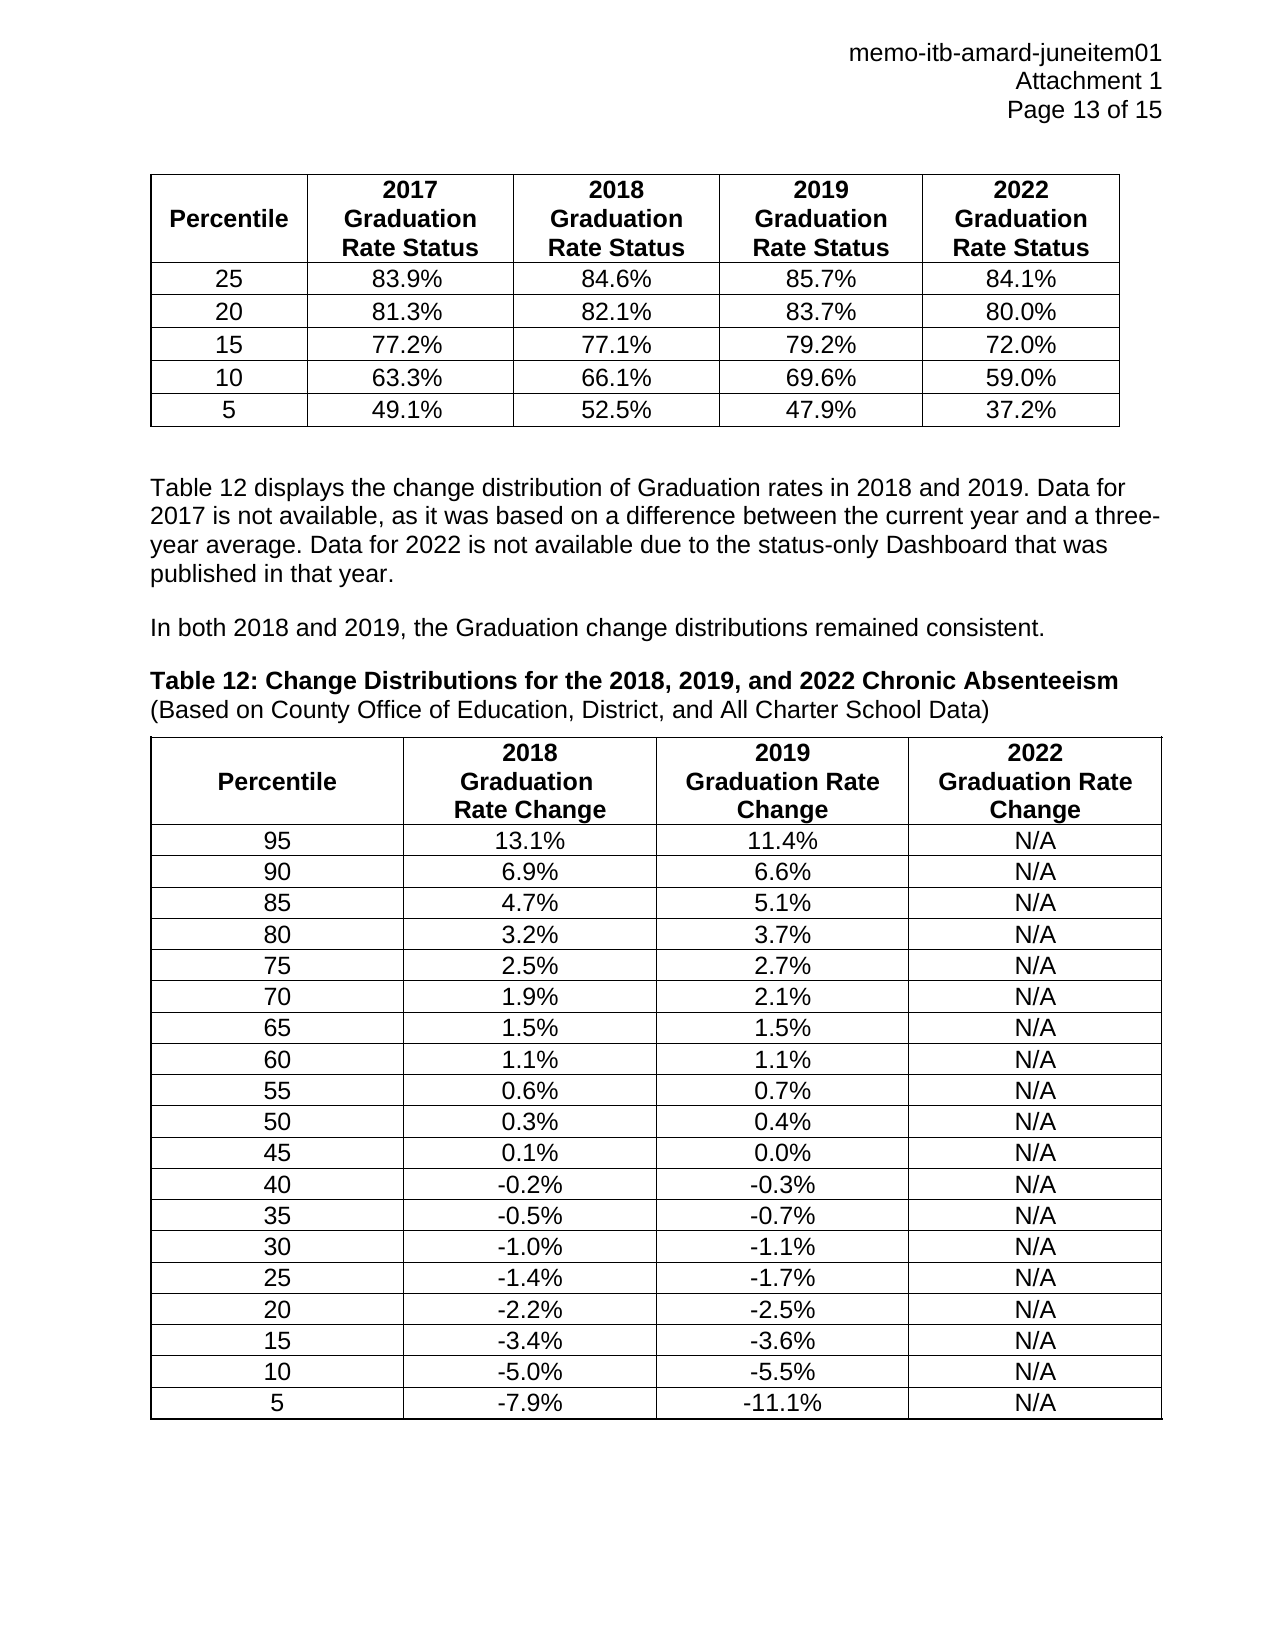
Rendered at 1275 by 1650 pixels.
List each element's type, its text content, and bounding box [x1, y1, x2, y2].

table_cell -2.2% [404, 1294, 656, 1324]
table_cell 90 [152, 856, 403, 887]
table_header Percentile [152, 175, 307, 262]
table_cell N/A [909, 1075, 1161, 1105]
table_cell 3.2% [404, 919, 656, 949]
table_cell N/A [909, 1294, 1161, 1324]
table_cell 0.6% [404, 1075, 656, 1105]
table_cell 85.7% [720, 263, 922, 294]
table_cell -1.1% [657, 1231, 908, 1262]
table_cell -0.5% [404, 1200, 656, 1230]
table_header 2019 Graduation Rate Status [720, 175, 922, 262]
table_cell 5.1% [657, 888, 908, 918]
table_cell -0.3% [657, 1169, 908, 1199]
table_cell 85 [152, 888, 403, 918]
table_cell 37.2% [923, 394, 1119, 426]
table_cell 0.7% [657, 1075, 908, 1105]
table_cell 3.7% [657, 919, 908, 949]
table_cell 5 [152, 1388, 403, 1418]
table_cell 1.1% [657, 1044, 908, 1074]
table_cell 84.6% [514, 263, 719, 294]
table_cell N/A [909, 950, 1161, 980]
table_cell 40 [152, 1169, 403, 1199]
table_cell 15 [152, 1325, 403, 1355]
table_cell 70 [152, 981, 403, 1012]
table_cell N/A [909, 1138, 1161, 1168]
table_cell 1.9% [404, 981, 656, 1012]
table_cell N/A [909, 1388, 1161, 1418]
table_header 2018 Graduation Rate Status [514, 175, 719, 262]
table_cell N/A [909, 825, 1161, 855]
text In both 2018 and 2019, the Graduation change distributions remained consistent. [150, 613, 1162, 641]
table_cell 77.1% [514, 328, 719, 360]
table_cell 60 [152, 1044, 403, 1074]
table_cell -0.7% [657, 1200, 908, 1230]
table_cell -1.4% [404, 1263, 656, 1293]
table_cell -3.4% [404, 1325, 656, 1355]
table_cell 13.1% [404, 825, 656, 855]
table_cell 5 [152, 394, 307, 426]
table_cell N/A [909, 1231, 1161, 1262]
table_cell -5.5% [657, 1356, 908, 1387]
table_cell 80 [152, 919, 403, 949]
table_cell 30 [152, 1231, 403, 1262]
table_header 2018 Graduation Rate Change [404, 738, 656, 824]
table_cell -1.7% [657, 1263, 908, 1293]
table_header 2022 Graduation Rate Status [923, 175, 1119, 262]
table_header 2022 Graduation Rate Change [909, 738, 1161, 824]
table_cell N/A [909, 888, 1161, 918]
table_cell 69.6% [720, 361, 922, 393]
table_cell 2.7% [657, 950, 908, 980]
table_cell N/A [909, 1013, 1161, 1043]
table_header 2017 Graduation Rate Status [308, 175, 513, 262]
table_cell 81.3% [308, 295, 513, 327]
text (Based on County Office of Education, District, and All Charter School Data) [150, 695, 1162, 724]
table_cell 52.5% [514, 394, 719, 426]
table_cell 0.3% [404, 1106, 656, 1137]
table_cell 0.0% [657, 1138, 908, 1168]
table_cell 66.1% [514, 361, 719, 393]
table_cell 25 [152, 263, 307, 294]
table_cell 82.1% [514, 295, 719, 327]
table_cell 77.2% [308, 328, 513, 360]
table_cell 1.5% [404, 1013, 656, 1043]
table_cell 0.1% [404, 1138, 656, 1168]
table_cell N/A [909, 1106, 1161, 1137]
table_cell 1.5% [657, 1013, 908, 1043]
table_cell 2.1% [657, 981, 908, 1012]
table_cell N/A [909, 1263, 1161, 1293]
text Table 12 displays the change distribution of Graduation rates in 2018 and 2019. Data for 2017 is not available, as it was based on a difference between the current year and a three-year average. Data for 2022 is not available due to the status-only Dashboard that was published in that year. [150, 473, 1162, 588]
table_cell N/A [909, 1325, 1161, 1355]
table_cell 72.0% [923, 328, 1119, 360]
table_cell 49.1% [308, 394, 513, 426]
table_cell 10 [152, 1356, 403, 1387]
table_cell N/A [909, 1044, 1161, 1074]
table_cell 1.1% [404, 1044, 656, 1074]
table_cell 63.3% [308, 361, 513, 393]
table_cell 2.5% [404, 950, 656, 980]
table_cell 80.0% [923, 295, 1119, 327]
table_cell 84.1% [923, 263, 1119, 294]
table_cell 55 [152, 1075, 403, 1105]
table_cell 47.9% [720, 394, 922, 426]
table_cell 65 [152, 1013, 403, 1043]
table_header 2019 Graduation Rate Change [657, 738, 908, 824]
table_cell 20 [152, 1294, 403, 1324]
table_cell -7.9% [404, 1388, 656, 1418]
table_cell -0.2% [404, 1169, 656, 1199]
table_cell N/A [909, 919, 1161, 949]
table_cell N/A [909, 1200, 1161, 1230]
table_cell 75 [152, 950, 403, 980]
subtitle Table 12: Change Distributions for the 2018, 2019, and 2022 Chronic Absenteeism [150, 666, 1162, 695]
table_cell N/A [909, 1169, 1161, 1199]
table_cell -2.5% [657, 1294, 908, 1324]
table_cell 6.9% [404, 856, 656, 887]
table_cell 95 [152, 825, 403, 855]
table_cell 0.4% [657, 1106, 908, 1137]
table_cell 45 [152, 1138, 403, 1168]
table_cell 11.4% [657, 825, 908, 855]
table_cell 83.7% [720, 295, 922, 327]
table_header Percentile [152, 738, 403, 824]
table_cell 79.2% [720, 328, 922, 360]
table_cell -11.1% [657, 1388, 908, 1418]
table_cell -3.6% [657, 1325, 908, 1355]
table_cell N/A [909, 856, 1161, 887]
table_cell 20 [152, 295, 307, 327]
table_cell 10 [152, 361, 307, 393]
table_cell -1.0% [404, 1231, 656, 1262]
table_cell 15 [152, 328, 307, 360]
table_cell N/A [909, 981, 1161, 1012]
table_cell 25 [152, 1263, 403, 1293]
table_cell 59.0% [923, 361, 1119, 393]
table_cell N/A [909, 1356, 1161, 1387]
table_cell -5.0% [404, 1356, 656, 1387]
table_cell 35 [152, 1200, 403, 1230]
table_cell 6.6% [657, 856, 908, 887]
table_cell 50 [152, 1106, 403, 1137]
table_cell 4.7% [404, 888, 656, 918]
table_cell 83.9% [308, 263, 513, 294]
